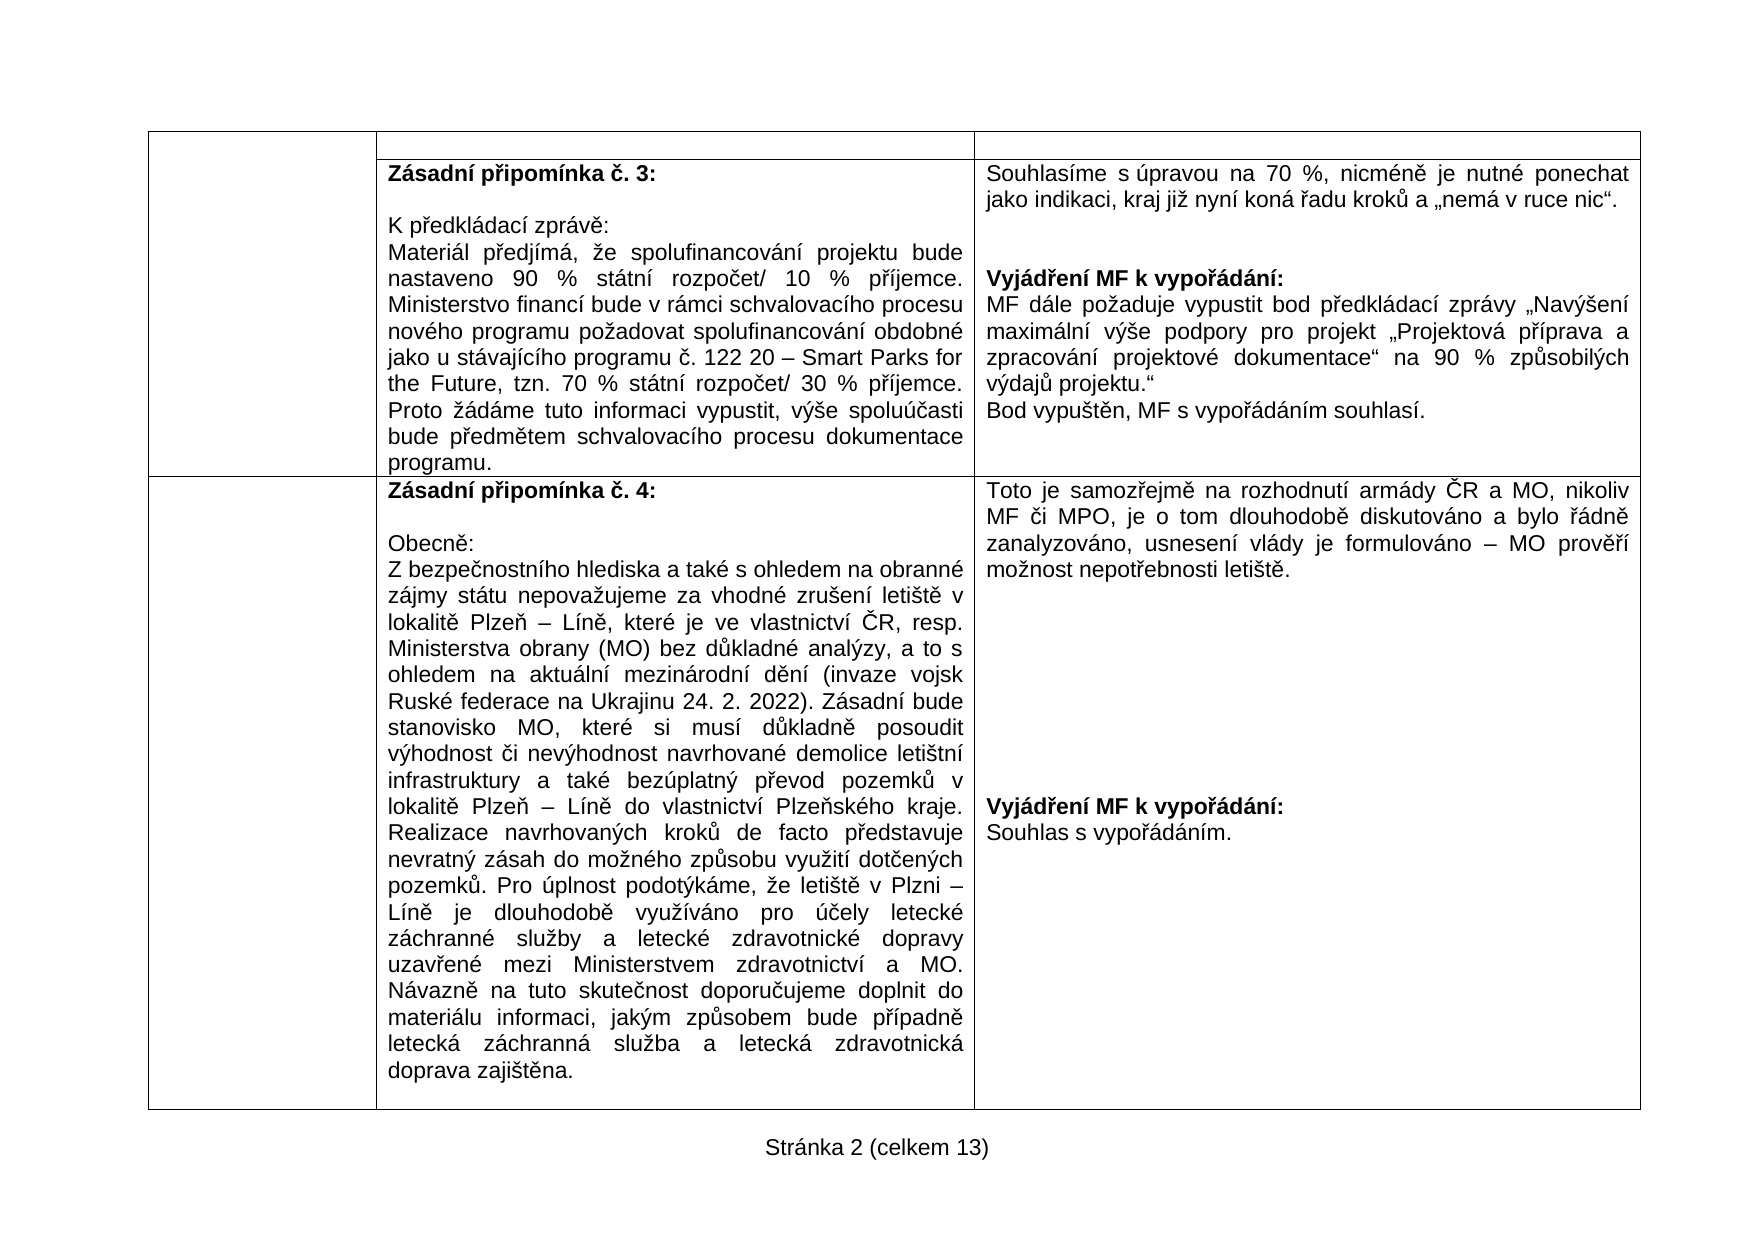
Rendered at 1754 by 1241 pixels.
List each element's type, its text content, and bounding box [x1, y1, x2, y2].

table_cell Zásadní připomínka č. 4: Obecně: Z bezpečnostního hlediska a také s ohledem na obranné zájmy státu nepovažujeme za vhodné zrušení letiště v lokalitě Plzeň – Líně, které je ve vlastnictví ČR, resp. Ministerstva obrany (MO) bez důkladné analýzy, a to s ohledem na aktuální mezinárodní dění (invaze vojsk Ruské federace na Ukrajinu 24. 2. 2022). Zásadní bude stanovisko MO, které si musí důkladně posoudit výhodnost či nevýhodnost navrhované demolice letištní infrastruktury a také bezúplatný převod pozemků v lokalitě Plzeň – Líně do vlastnictví Plzeňského kraje. Realizace navrhovaných kroků de facto představuje nevratný zásah do možného způsobu využití dotčených pozemků. Pro úplnost podotýkáme, že letiště v Plzni – Líně je dlouhodobě využíváno pro účely letecké záchranné služby a letecké zdravotnické dopravy uzavřené mezi Ministerstvem zdravotnictví a MO. Návazně na tuto skutečnost doporučujeme doplnit do materiálu informaci, jakým způsobem bude případně letecká záchranná služba a letecká zdravotnická doprava zajištěna. [377, 477, 974, 1109]
table_cell [149, 477, 376, 1109]
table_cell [377, 132, 974, 158]
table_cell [975, 132, 1640, 158]
table_cell Souhlasíme s úpravou na 70 %, nicméně je nutné ponechat jako indikaci, kraj již nyní koná řadu kroků a „nemá v ruce nic“. Vyjádření MF k vypořádání: MF dále požaduje vypustit bod předkládací zprávy „Navýšení maximální výše podpory pro projekt „Projektová příprava a zpracování projektové dokumentace“ na 90 % způsobilých výdajů projektu.“ Bod vypuštěn, MF s vypořádáním souhlasí. [975, 160, 1640, 476]
table_cell Zásadní připomínka č. 3: K předkládací zprávě: Materiál předjímá, že spolufinancování projektu bude nastaveno 90 % státní rozpočet/ 10 % příjemce. Ministerstvo financí bude v rámci schvalovacího procesu nového programu požadovat spolufinancování obdobné jako u stávajícího programu č. 122 20 – Smart Parks for the Future, tzn. 70 % státní rozpočet/ 30 % příjemce. Proto žádáme tuto informaci vypustit, výše spoluúčasti bude předmětem schvalovacího procesu dokumentace programu. [377, 160, 974, 476]
table_cell Toto je samozřejmě na rozhodnutí armády ČR a MO, nikoliv MF či MPO, je o tom dlouhodobě diskutováno a bylo řádně zanalyzováno, usnesení vlády je formulováno – MO prověří možnost nepotřebnosti letiště. Vyjádření MF k vypořádání: Souhlas s vypořádáním. [975, 477, 1640, 1109]
